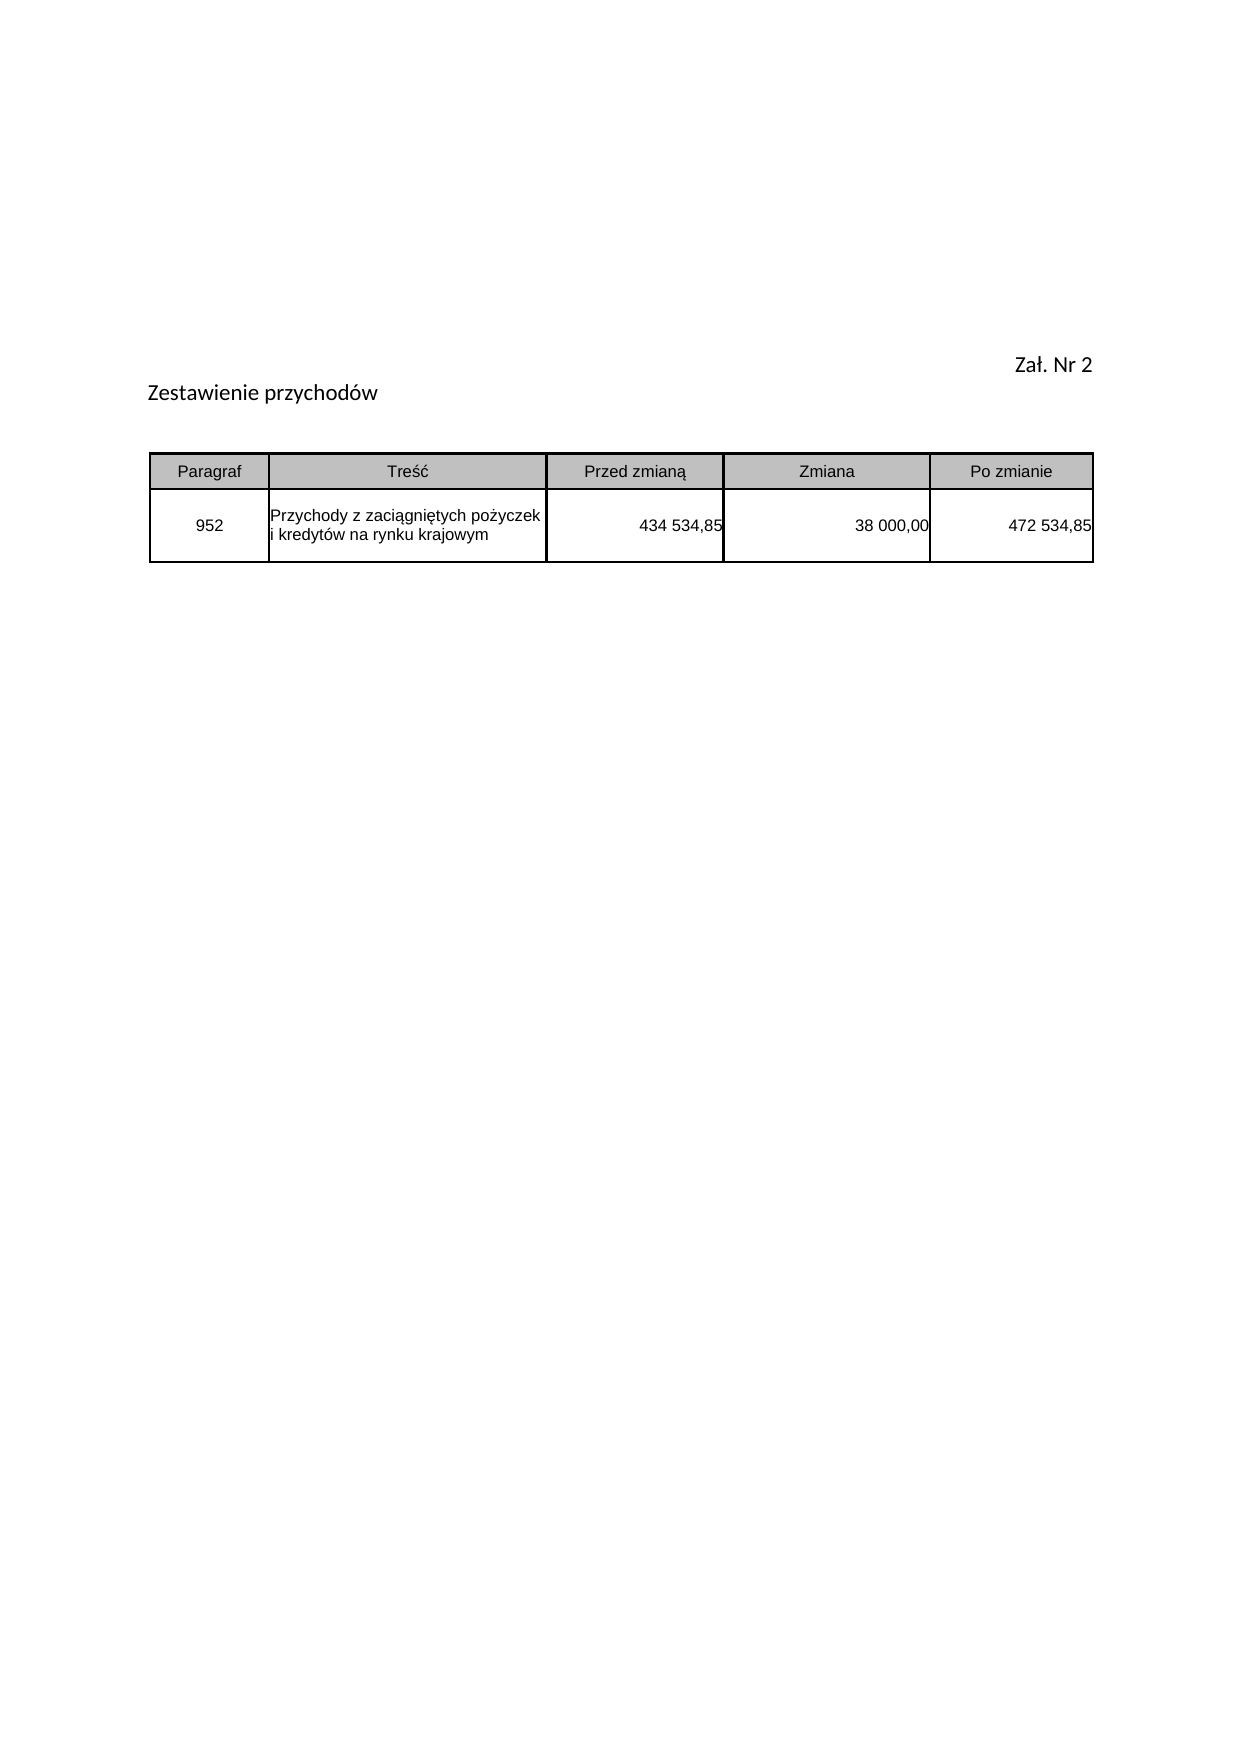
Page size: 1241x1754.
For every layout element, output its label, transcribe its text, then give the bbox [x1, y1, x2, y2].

text Zał. Nr 2 [148, 350, 1092, 378]
table_cell 952 [151, 490, 268, 561]
table_header Zmiana [725, 455, 929, 488]
table_header Przed zmianą [548, 455, 722, 488]
table_header Treść [270, 455, 545, 488]
table_cell 434 534,85 [548, 490, 722, 561]
text Zestawienie przychodów [148, 378, 1092, 406]
table_header Po zmianie [931, 455, 1092, 488]
table_cell 38 000,00 [725, 490, 929, 561]
table_cell Przychody z zaciągniętych pożyczek i kredytów na rynku krajowym [270, 490, 545, 561]
table_header Paragraf [151, 455, 268, 488]
table_cell 472 534,85 [931, 490, 1092, 561]
